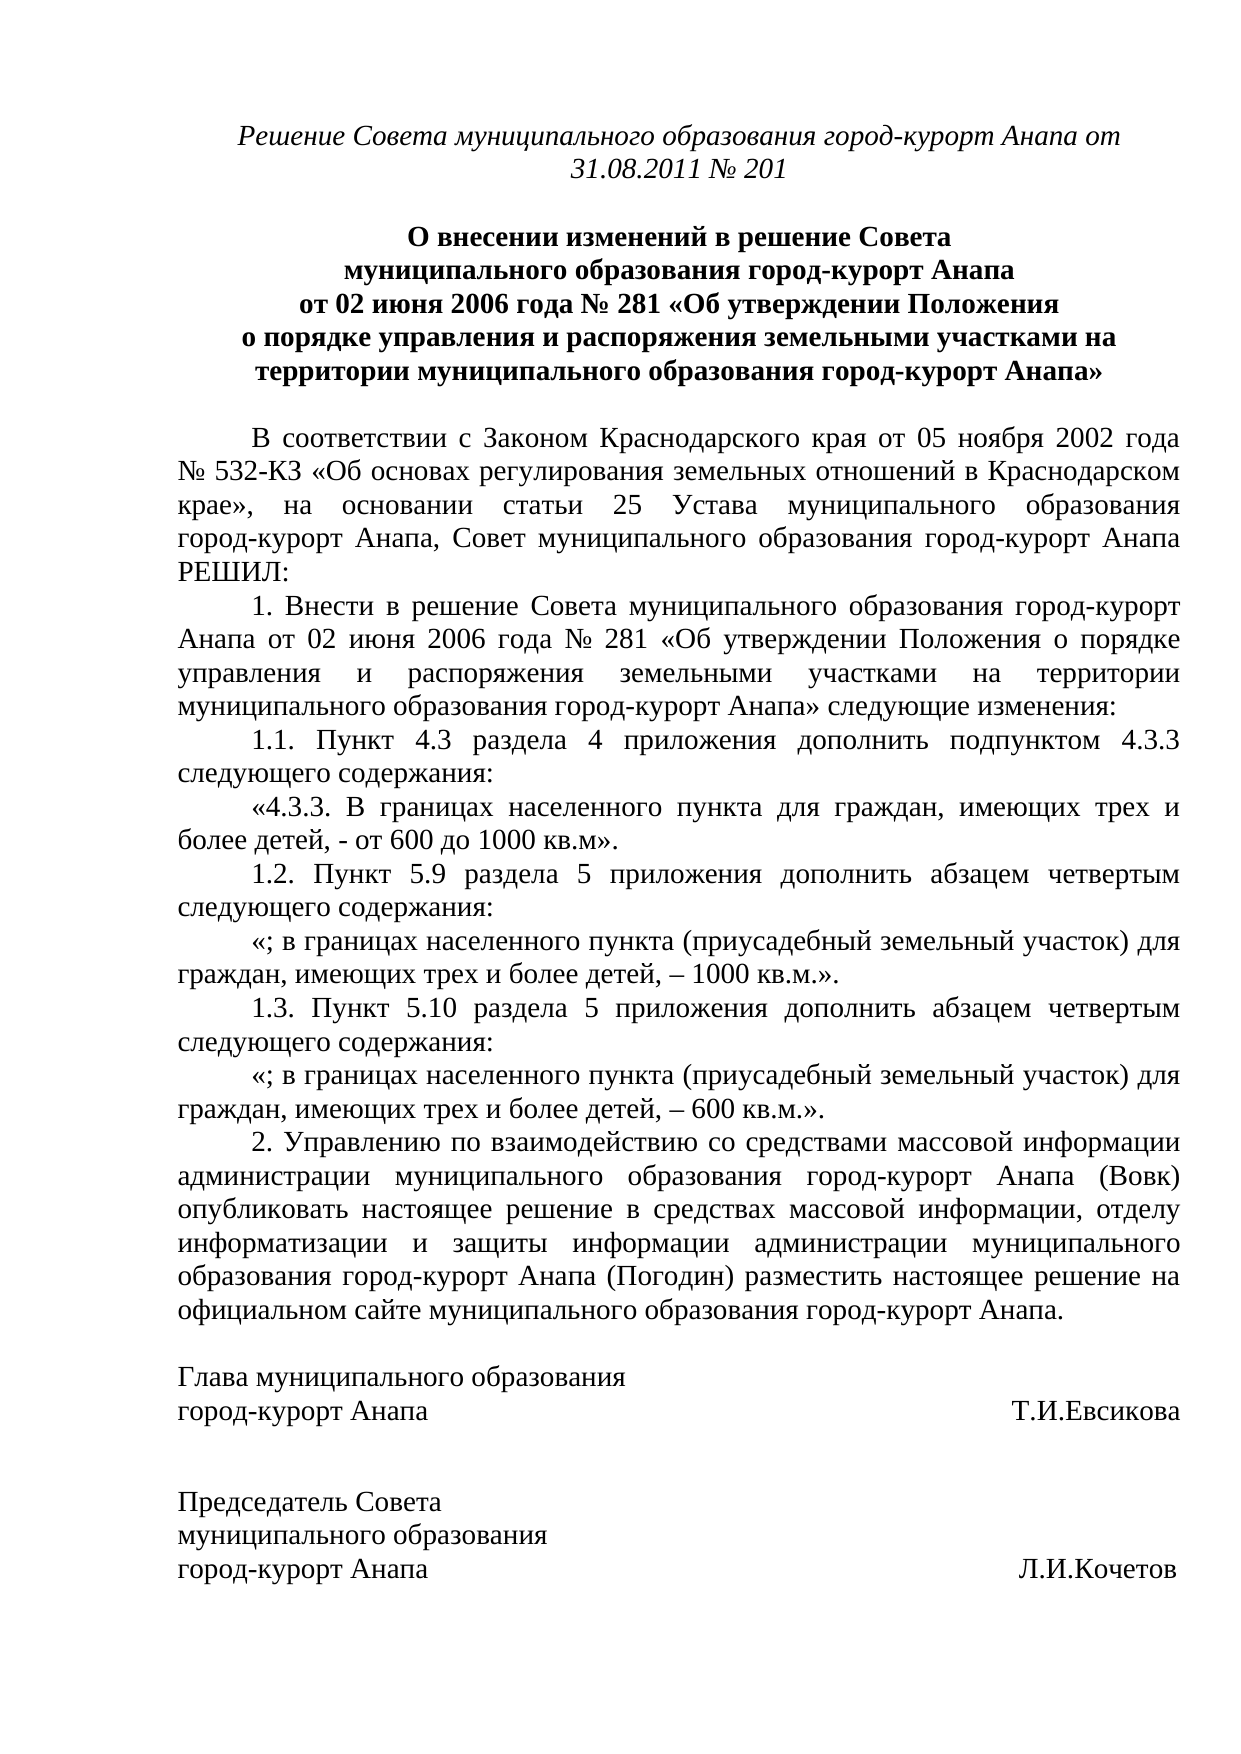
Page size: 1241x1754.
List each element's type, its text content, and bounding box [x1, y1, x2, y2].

text О внесении изменений в решение Совета [177, 219, 1181, 252]
text Решение Совета муниципального образования город-курорт Анапа от 31.08.2011 № 201 [177, 118, 1181, 185]
text город-курорт Анапа Л.И.Кочетов [177, 1551, 1181, 1584]
text «; в границах населенного пункта (приусадебный земельный участок) для граждан, имеющих трех и более детей, – 600 кв.м.». [177, 1057, 1181, 1124]
text муниципального образования город-курорт Анапа [177, 252, 1181, 286]
text 1.1. Пункт 4.3 раздела 4 приложения дополнить подпунктом 4.3.3 следующего содержания: [177, 722, 1181, 789]
text муниципального образования [177, 1517, 1181, 1551]
text Глава муниципального образования [177, 1359, 1181, 1393]
text Председатель Совета [177, 1484, 1181, 1517]
text В соответствии с Законом Краснодарского края от 05 ноября 2002 года № 532-КЗ «Об основах регулирования земельных отношений в Краснодарском крае», на основании статьи 25 Устава муниципального образования город-курорт Анапа, Совет муниципального образования город-курорт Анапа РЕШИЛ: [177, 420, 1181, 588]
text 1. Внести в решение Совета муниципального образования город-курорт Анапа от 02 июня 2006 года № 281 «Об утверждении Положения о порядке управления и распоряжения земельными участками на территории муниципального образования город-курорт Анапа» следующие изменения: [177, 588, 1181, 722]
text «; в границах населенного пункта (приусадебный земельный участок) для граждан, имеющих трех и более детей, – 1000 кв.м.». [177, 923, 1181, 990]
text 2. Управлению по взаимодействию со средствами массовой информации администрации муниципального образования город-курорт Анапа (Вовк) опубликовать настоящее решение в средствах массовой информации, отделу информатизации и защиты информации администрации муниципального образования город-курорт Анапа (Погодин) разместить настоящее решение на официальном сайте муниципального образования город-курорт Анапа. [177, 1124, 1181, 1326]
text 1.2. Пункт 5.9 раздела 5 приложения дополнить абзацем четвертым следующего содержания: [177, 856, 1181, 923]
text о порядке управления и распоряжения земельными участками на территории муниципального образования город-курорт Анапа» [177, 319, 1181, 386]
text «4.3.3. В границах населенного пункта для граждан, имеющих трех и более детей, - от 600 до 1000 кв.м». [177, 789, 1181, 856]
text 1.3. Пункт 5.10 раздела 5 приложения дополнить абзацем четвертым следующего содержания: [177, 990, 1181, 1057]
text от 02 июня 2006 года № 281 «Об утверждении Положения [177, 286, 1181, 319]
text город-курорт Анапа Т.И.Евсикова [177, 1393, 1181, 1426]
